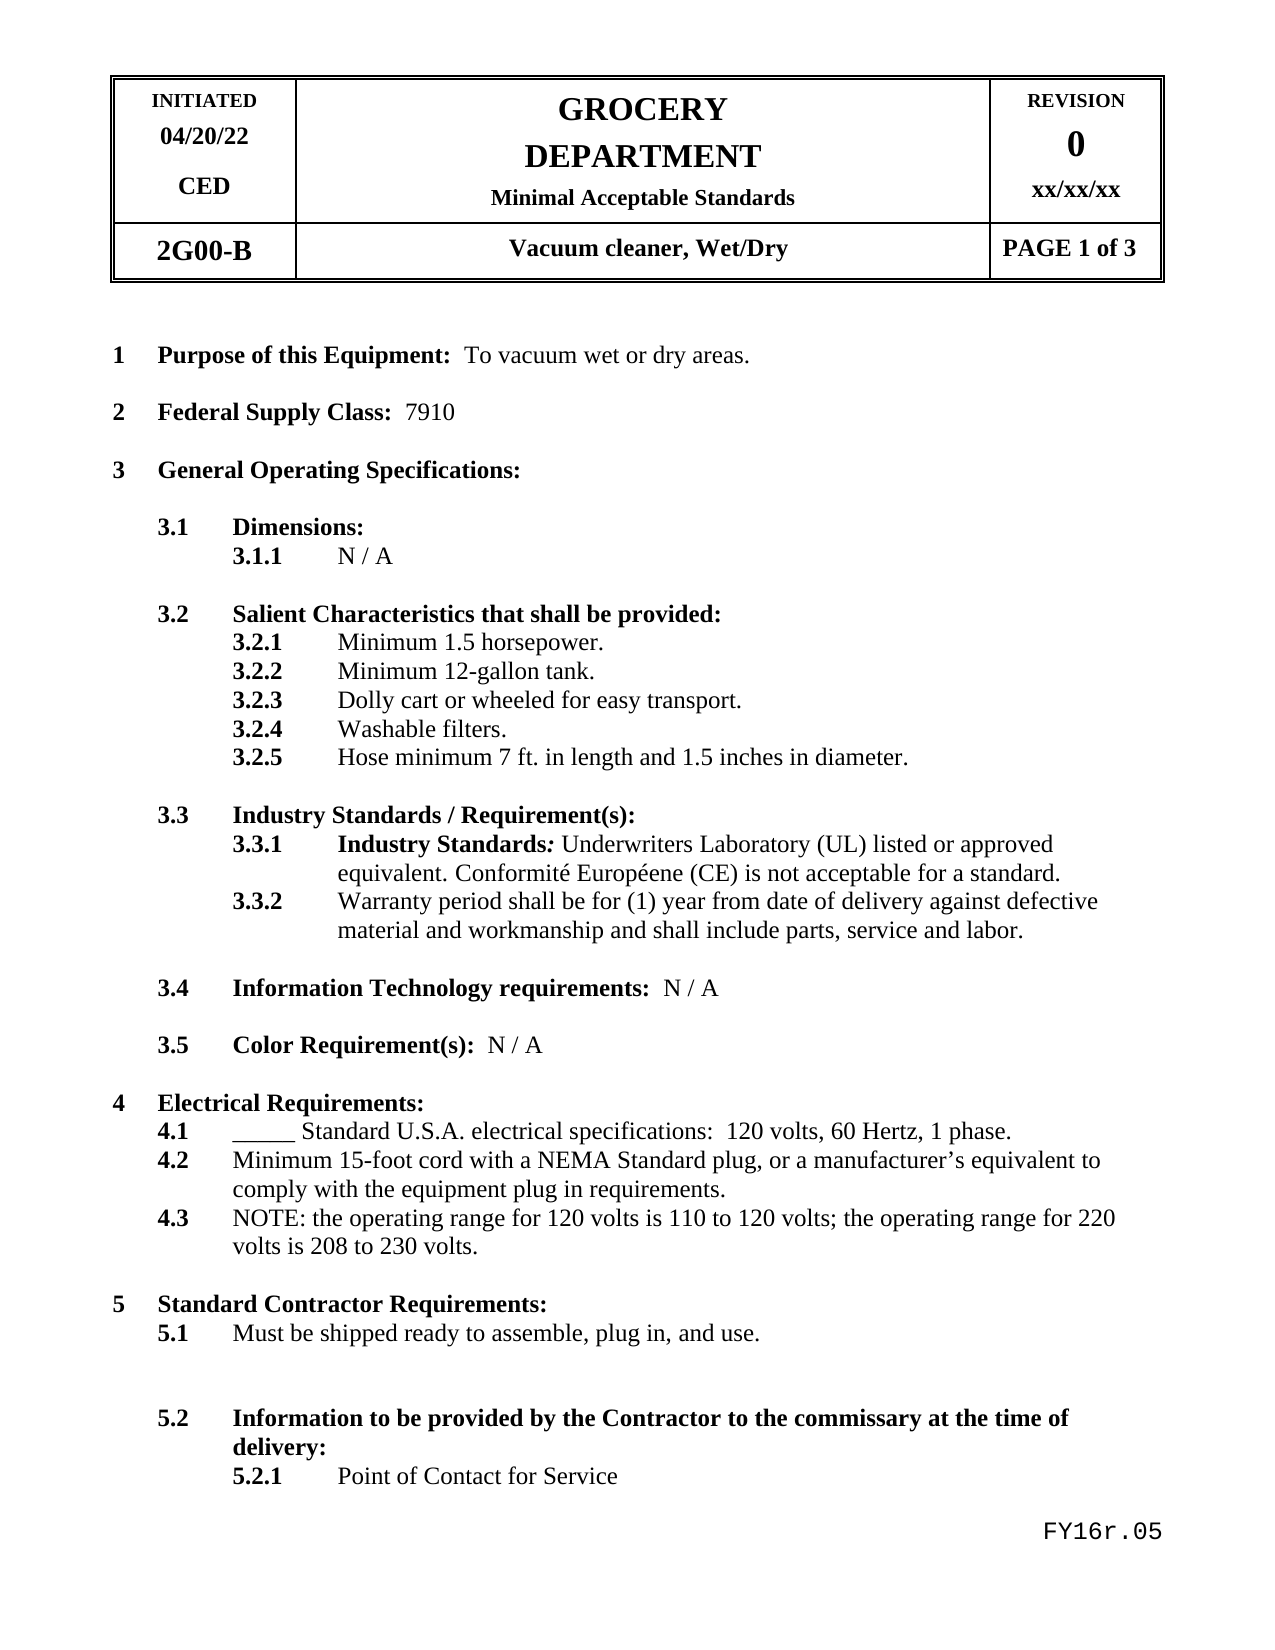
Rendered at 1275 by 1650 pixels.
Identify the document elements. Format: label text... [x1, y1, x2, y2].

list Must be shipped ready to assemble, plug in, and use. [157, 1318, 1162, 1346]
subtitle NOTE: the operating range for 120 volts is 110 to 120 volts; the operating range for 220 volts is 208 to 230 volts. [157, 1203, 1162, 1260]
subtitle Industry Standards / Requirement(s): [157, 800, 1162, 829]
subtitle Minimum 15-foot cord with a NEMA Standard plug, or a manufacturer’s equivalent to comply with the equipment plug in requirements. [157, 1145, 1162, 1203]
list Dolly cart or wheeled for easy transport. [232, 685, 1162, 714]
subtitle _____ Standard U.S.A. electrical specifications: 120 volts, 60 Hertz, 1 phase. [157, 1116, 1162, 1145]
list Information Technology requirements: N / A [157, 973, 1162, 1001]
list Federal Supply Class: 7910 [112, 397, 1162, 426]
subtitle Color Requirement(s): N / A [157, 1030, 1162, 1059]
list Point of Contact for Service [232, 1461, 1162, 1490]
list Warranty period shall be for (1) year from date of delivery against defective material and workmanship and shall include parts, service and labor. [232, 886, 1162, 944]
list N / A [232, 541, 1162, 570]
subtitle Purpose of this Equipment: To vacuum wet or dry areas. [112, 340, 1162, 369]
list Industry Standards: Underwriters Laboratory (UL) listed or approved equivalent. Conformité Européene (CE) is not acceptable for a standard. [232, 829, 1162, 886]
list Electrical Requirements: [112, 1088, 1162, 1116]
list Salient Characteristics that shall be provided: [157, 599, 1162, 627]
list Minimum 1.5 horsepower. [232, 627, 1162, 656]
list Hose minimum 7 ft. in length and 1.5 inches in diameter. [232, 742, 1162, 771]
list Minimum 12-gallon tank. [232, 656, 1162, 685]
subtitle Standard Contractor Requirements: [112, 1289, 1162, 1318]
list Washable filters. [232, 714, 1162, 742]
list General Operating Specifications: [112, 455, 1162, 484]
list Dimensions: [157, 512, 1162, 541]
list Information to be provided by the Contractor to the commissary at the time of delivery: [157, 1403, 1162, 1461]
